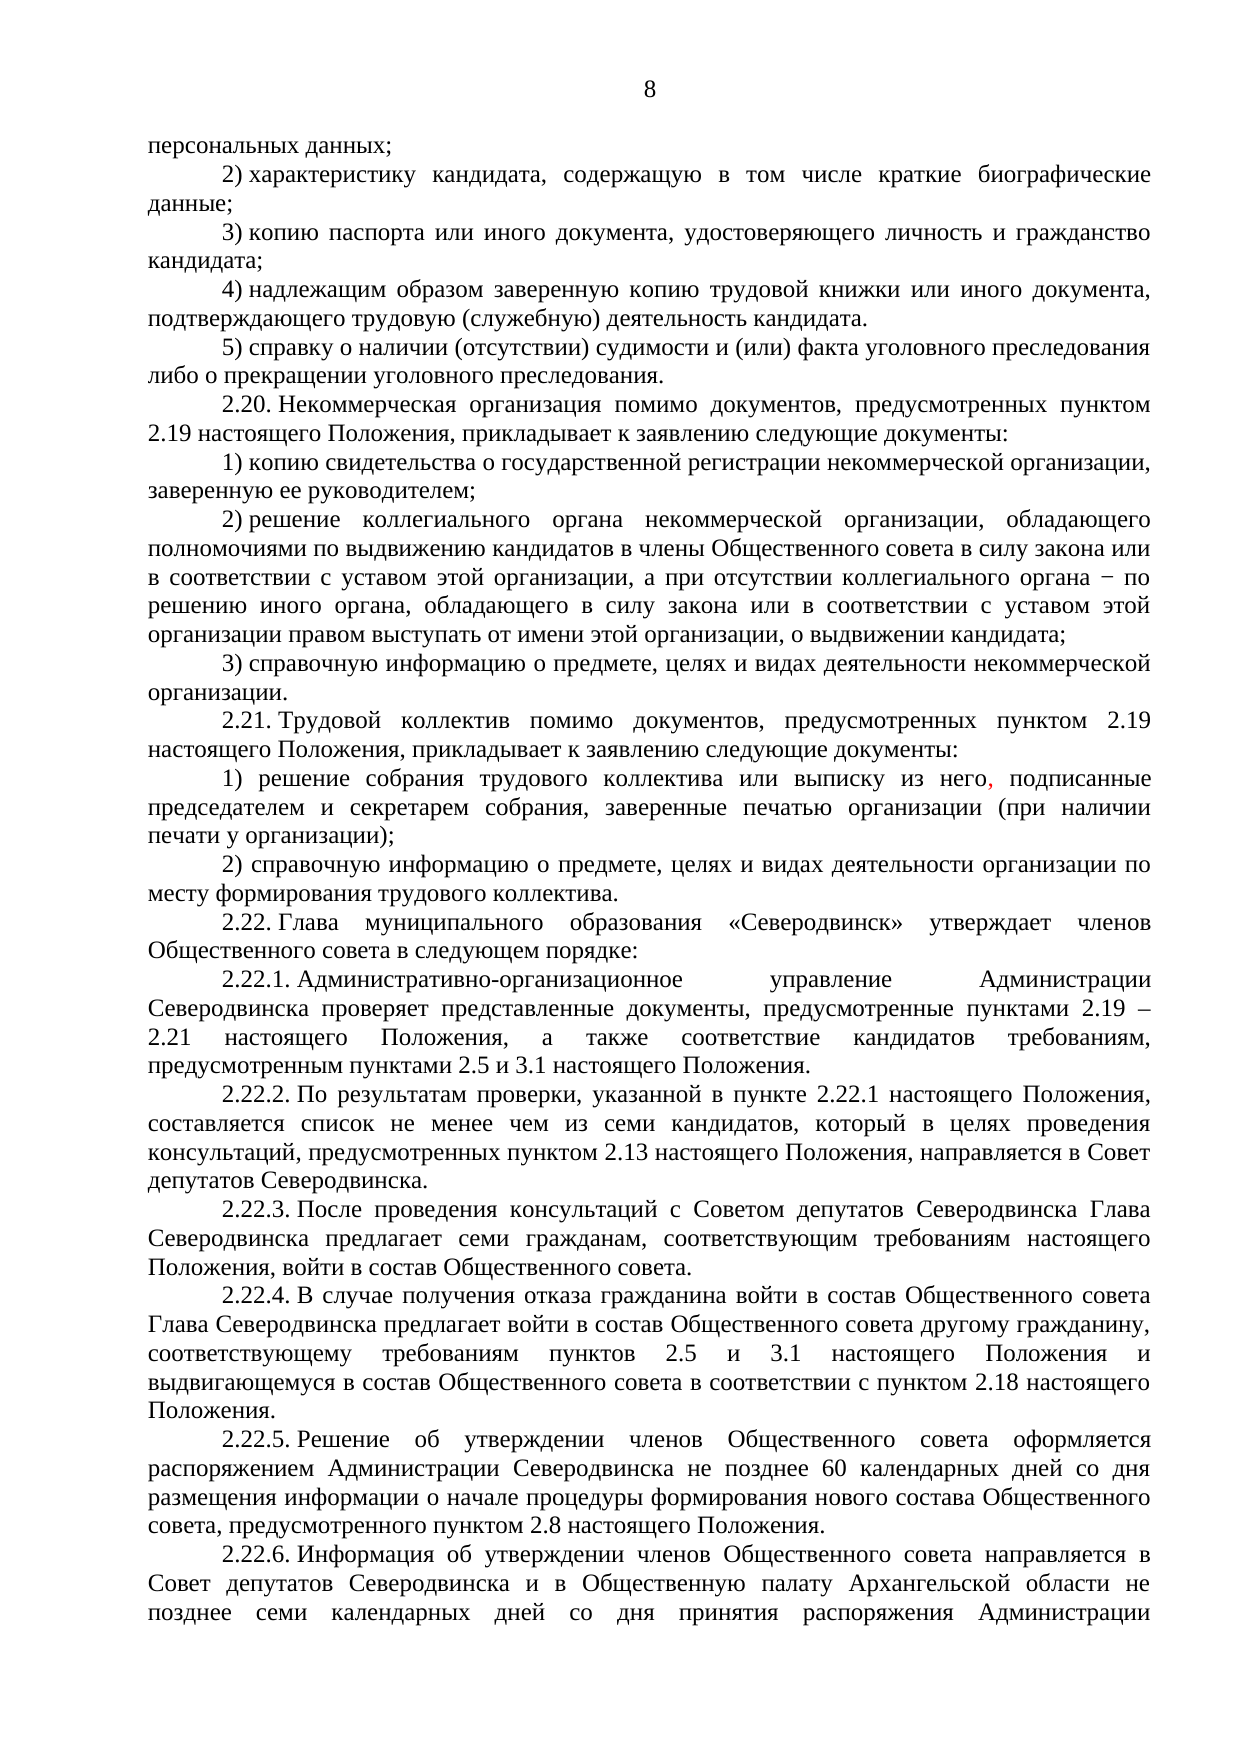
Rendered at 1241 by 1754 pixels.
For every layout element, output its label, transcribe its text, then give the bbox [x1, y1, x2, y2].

text 2) характеристику кандидата, содержащую в том числе краткие биографические данные; [148, 159, 1152, 217]
text 2) решение коллегиального органа некоммерческой организации, обладающего полномочиями по выдвижению кандидатов в члены Общественного совета в силу закона или в соответствии с уставом этой организации, а при отсутствии коллегиального органа − по решению иного органа, обладающего в силу закона или в соответствии с уставом этой организации правом выступать от имени этой организации, о выдвижении кандидата; [148, 504, 1152, 648]
text 1) решение собрания трудового коллектива или выписку из него, подписанные председателем и секретарем собрания, заверенные печатью организации (при наличии печати у организации); [148, 763, 1152, 849]
text 2.22.3. После проведения консультаций с Советом депутатов Северодвинска Глава Северодвинска предлагает семи гражданам, соответствующим требованиям настоящего Положения, войти в состав Общественного совета. [148, 1194, 1152, 1281]
text 2.20. Некоммерческая организация помимо документов, предусмотренных пунктом 2.19 настоящего Положения, прикладывает к заявлению следующие документы: [148, 389, 1152, 447]
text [148, 131, 1152, 159]
text 4) надлежащим образом заверенную копию трудовой книжки или иного документа, подтверждающего трудовую (служебную) деятельность кандидата. [148, 274, 1152, 332]
text 2.22.5. Решение об утверждении членов Общественного совета оформляется распоряжением Администрации Северодвинска не позднее 60 календарных дней со дня размещения информации о начале процедуры формирования нового состава Общественного совета, предусмотренного пунктом 2.8 настоящего Положения. [148, 1424, 1152, 1539]
text 2.21. Трудовой коллектив помимо документов, предусмотренных пунктом 2.19 настоящего Положения, прикладывает к заявлению следующие документы: [148, 706, 1152, 763]
text 2) справочную информацию о предмете, целях и видах деятельности организации по месту формирования трудового коллектива. [148, 849, 1152, 907]
text 5) справку о наличии (отсутствии) судимости и (или) факта уголовного преследования либо о прекращении уголовного преследования. [148, 332, 1152, 389]
text 3) копию паспорта или иного документа, удостоверяющего личность и гражданство кандидата; [148, 217, 1152, 274]
text 1) копию свидетельства о государственной регистрации некоммерческой организации, заверенную ее руководителем; [148, 447, 1152, 504]
text 2.22.4. В случае получения отказа гражданина войти в состав Общественного совета Глава Северодвинска предлагает войти в состав Общественного совета другому гражданину, соответствующему требованиям пунктов 2.5 и 3.1 настоящего Положения и выдвигающемуся в состав Общественного совета в соответствии с пунктом 2.18 настоящего Положения. [148, 1281, 1152, 1424]
text 2.22.1. Административно-организационное управление Администрации Северодвинска проверяет представленные документы, предусмотренные пунктами 2.19 – 2.21 настоящего Положения, а также соответствие кандидатов требованиям, предусмотренным пунктами 2.5 и 3.1 настоящего Положения. [148, 964, 1152, 1079]
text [148, 1539, 1152, 1626]
text 2.22. Глава муниципального образования «Северодвинск» утверждает членов Общественного совета в следующем порядке: [148, 907, 1152, 964]
text 2.22.2. По результатам проверки, указанной в пункте 2.22.1 настоящего Положения, составляется список не менее чем из семи кандидатов, который в целях проведения консультаций, предусмотренных пунктом 2.13 настоящего Положения, направляется в Совет депутатов Северодвинска. [148, 1079, 1152, 1194]
text 3) справочную информацию о предмете, целях и видах деятельности некоммерческой организации. [148, 648, 1152, 706]
